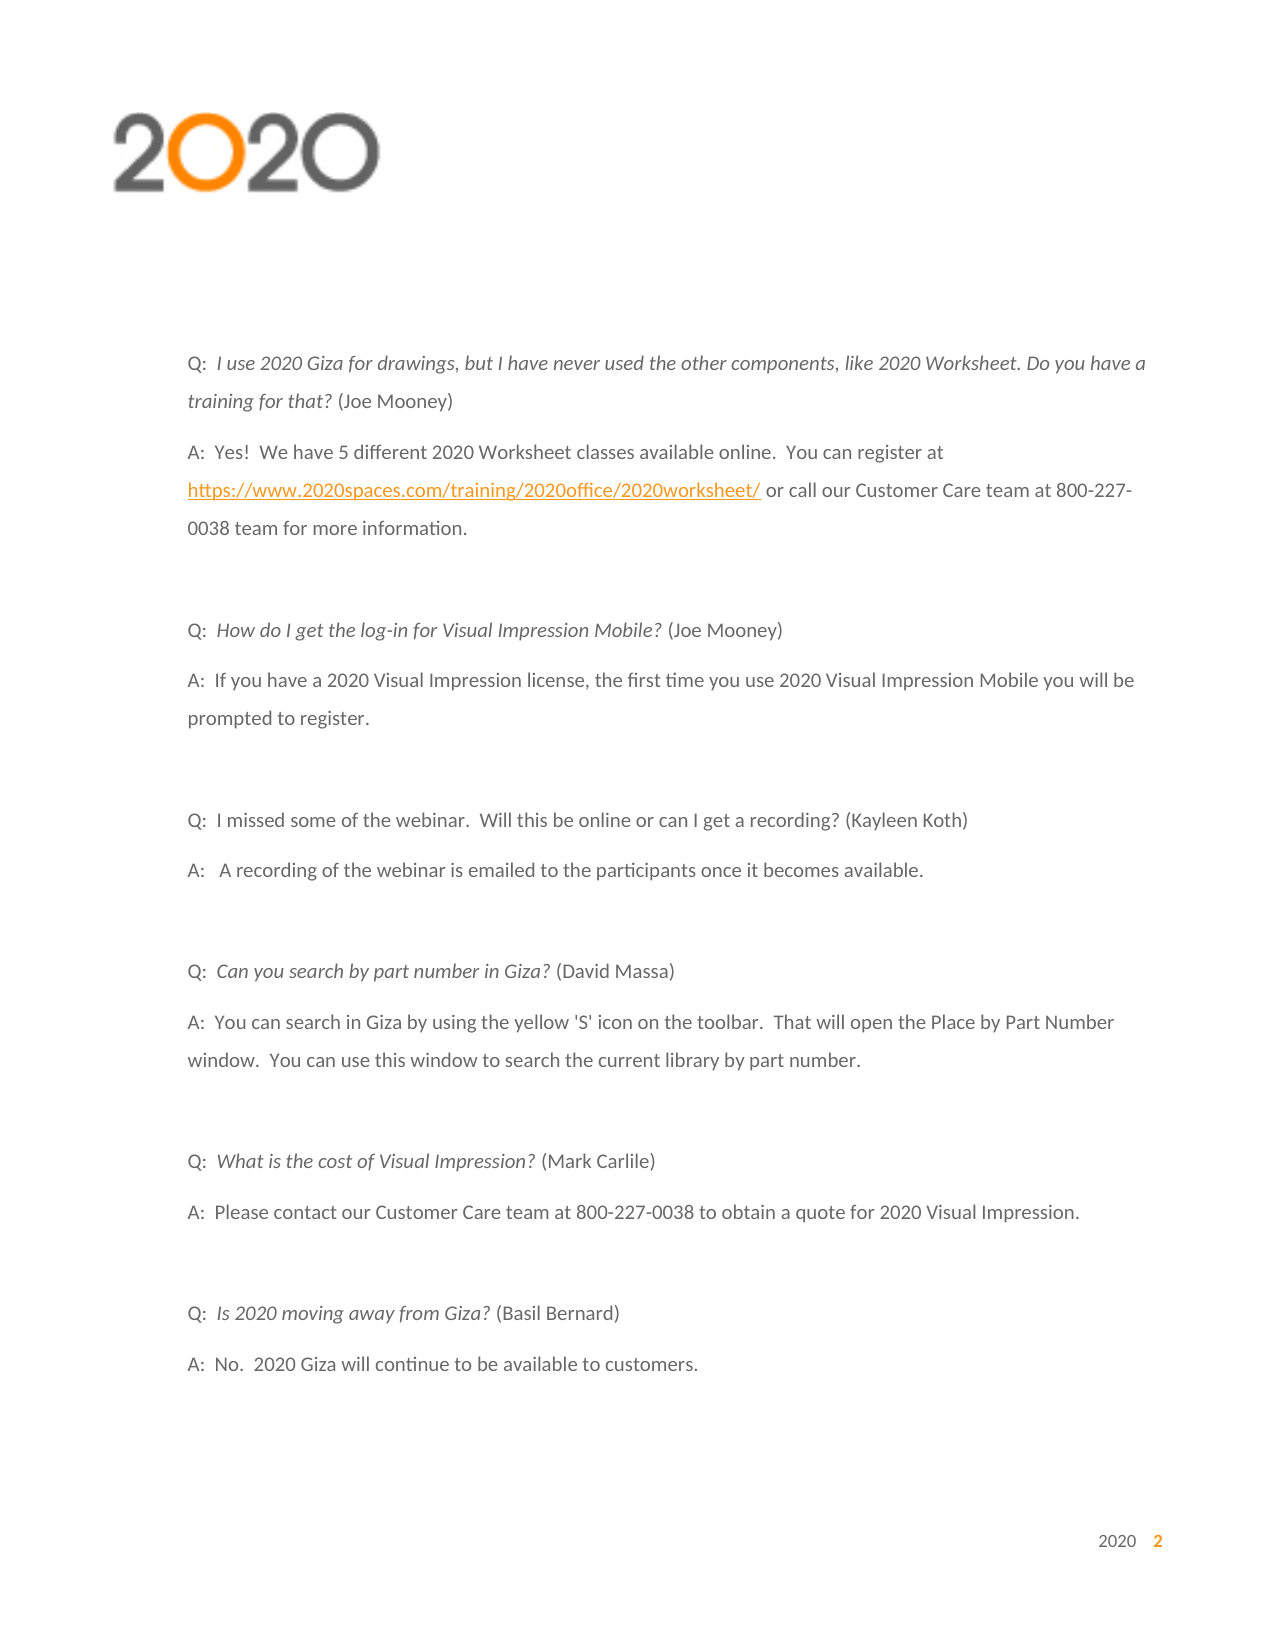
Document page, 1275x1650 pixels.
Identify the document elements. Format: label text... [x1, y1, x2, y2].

text Q: Is 2020 moving away from Giza? (Basil Bernard) [187, 1301, 1162, 1326]
text Q: How do I get the log-in for Visual Impression Mobile? (Joe Mooney) [187, 617, 1162, 642]
text A: No. 2020 Giza will continue to be available to customers. [187, 1351, 1162, 1377]
text A: If you have a 2020 Visual Impression license, the first time you use 2020 Visual Impression Mobile you will be prompted to register. [187, 667, 1162, 731]
text Q: I use 2020 Giza for drawings, but I have never used the other components, like 2020 Worksheet. Do you have a training for that? (Joe Mooney) [187, 351, 1162, 414]
text A: A recording of the webinar is emailed to the participants once it becomes available. [187, 857, 1162, 883]
text Q: Can you search by part number in Giza? (David Massa) [187, 959, 1162, 984]
text Q: What is the cost of Visual Impression? (Mark Carlile) [187, 1149, 1162, 1174]
text A: Please contact our Customer Care team at 800-227-0038 to obtain a quote for 2020 Visual Impression. [187, 1199, 1162, 1225]
text Q: I missed some of the webinar. Will this be online or can I get a recording? (Kayleen Koth) [187, 807, 1162, 832]
picture [112, 112, 383, 195]
text A: Yes! We have 5 different 2020 Worksheet classes available online. You can register at https://www.2020spaces.com/training/2020office/2020worksheet/ or call our Customer Care team at 800-227-0038 team for more information. [187, 439, 1162, 541]
text A: You can search in Giza by using the yellow 'S' icon on the toolbar. That will open the Place by Part Number window. You can use this window to search the current library by part number. [187, 1009, 1162, 1073]
